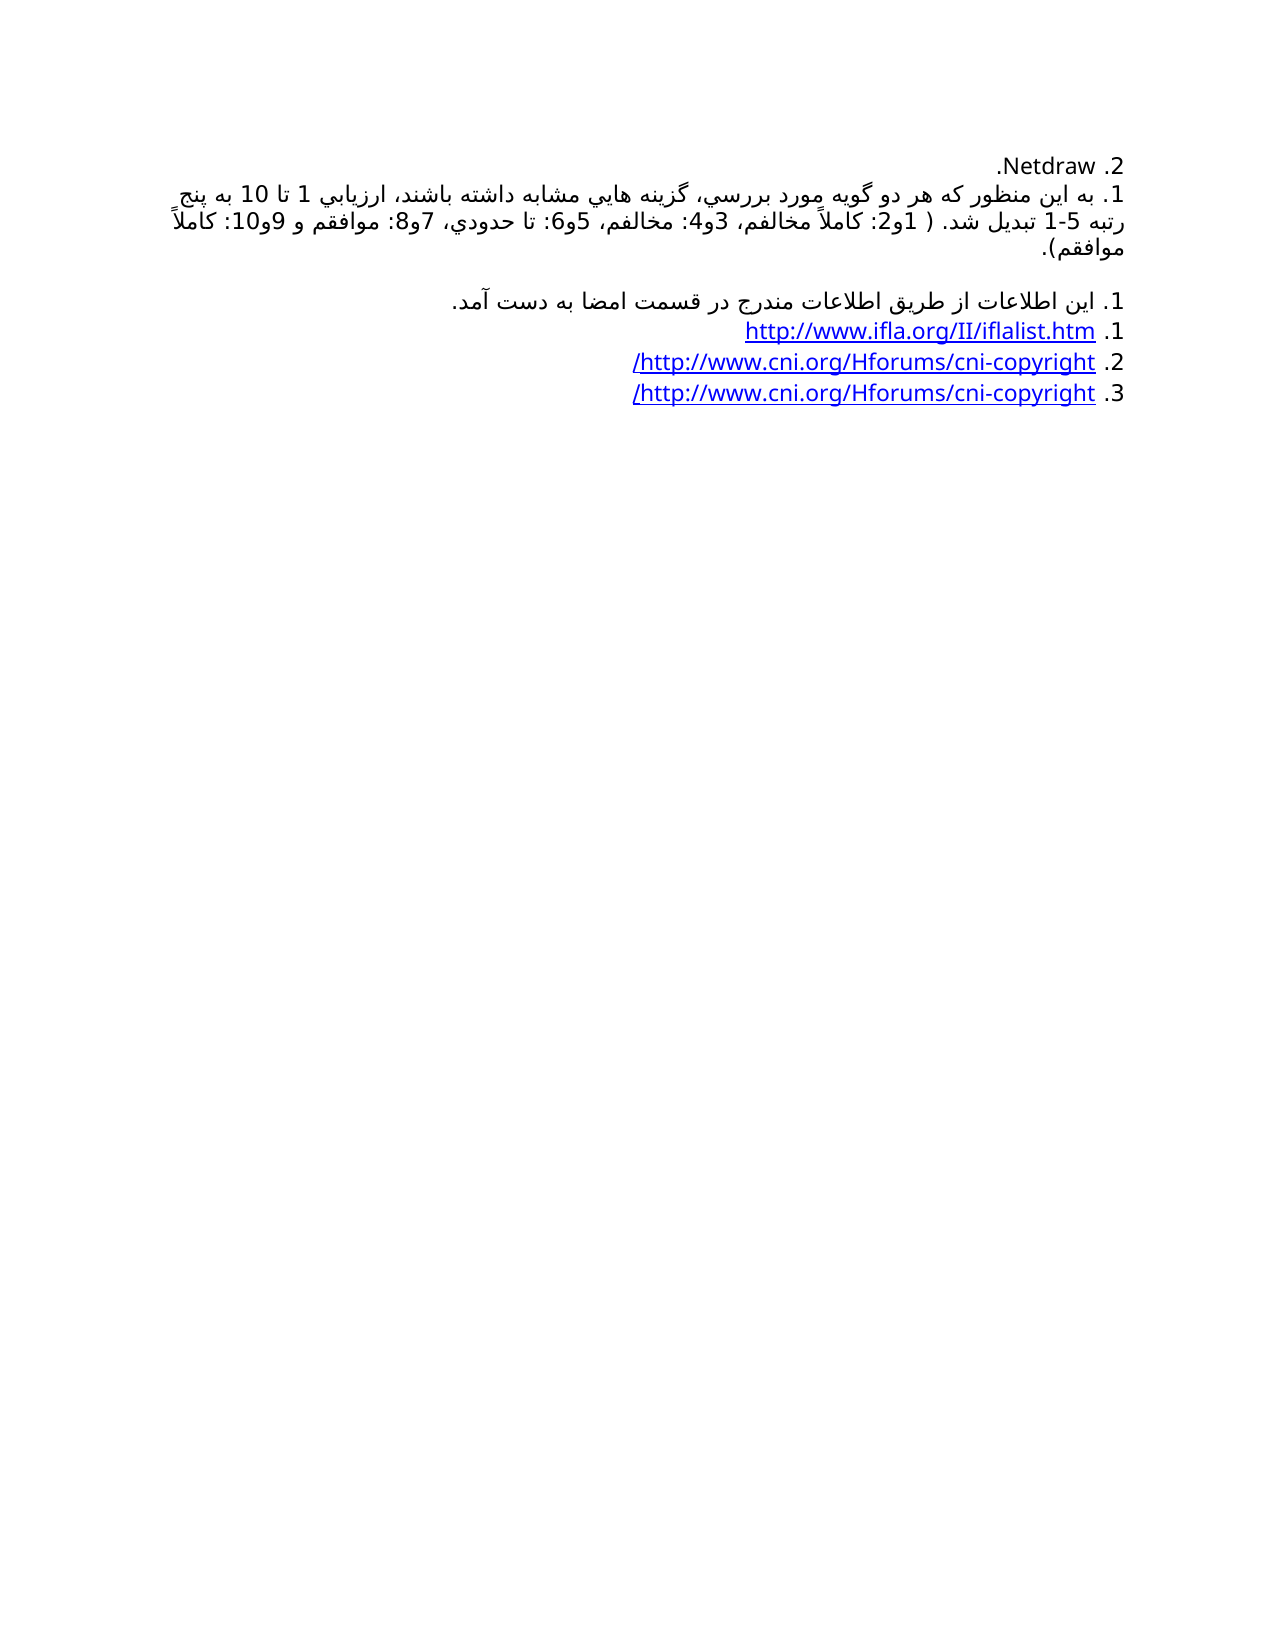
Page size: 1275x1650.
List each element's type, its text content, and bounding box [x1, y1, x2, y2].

text 2. Netdraw. [150, 150, 1125, 181]
text 1. به اين منظور كه هر دو گويه مورد بررسي، گزينه هايي مشابه داشته باشند، ارزيابي 1 تا 10 به پنج رتبه 5-1 تبديل شد. ( 1و2: كاملاً مخالفم، 3و4: مخالفم، 5و6: تا حدودي، 7و8: موافقم و 9و10: كاملاً موافقم). [150, 181, 1125, 261]
text 1. اين اطلاعات از طريق اطلاعات مندرج در قسمت امضا به دست آمد. [150, 288, 1125, 314]
text 3. http://www.cni.org/Hforums/cni-copyright/ [150, 377, 1125, 408]
text 1. http://www.ifla.org/II/iflalist.htm [150, 314, 1125, 346]
text 2. http://www.cni.org/Hforums/cni-copyright/ [150, 346, 1125, 377]
